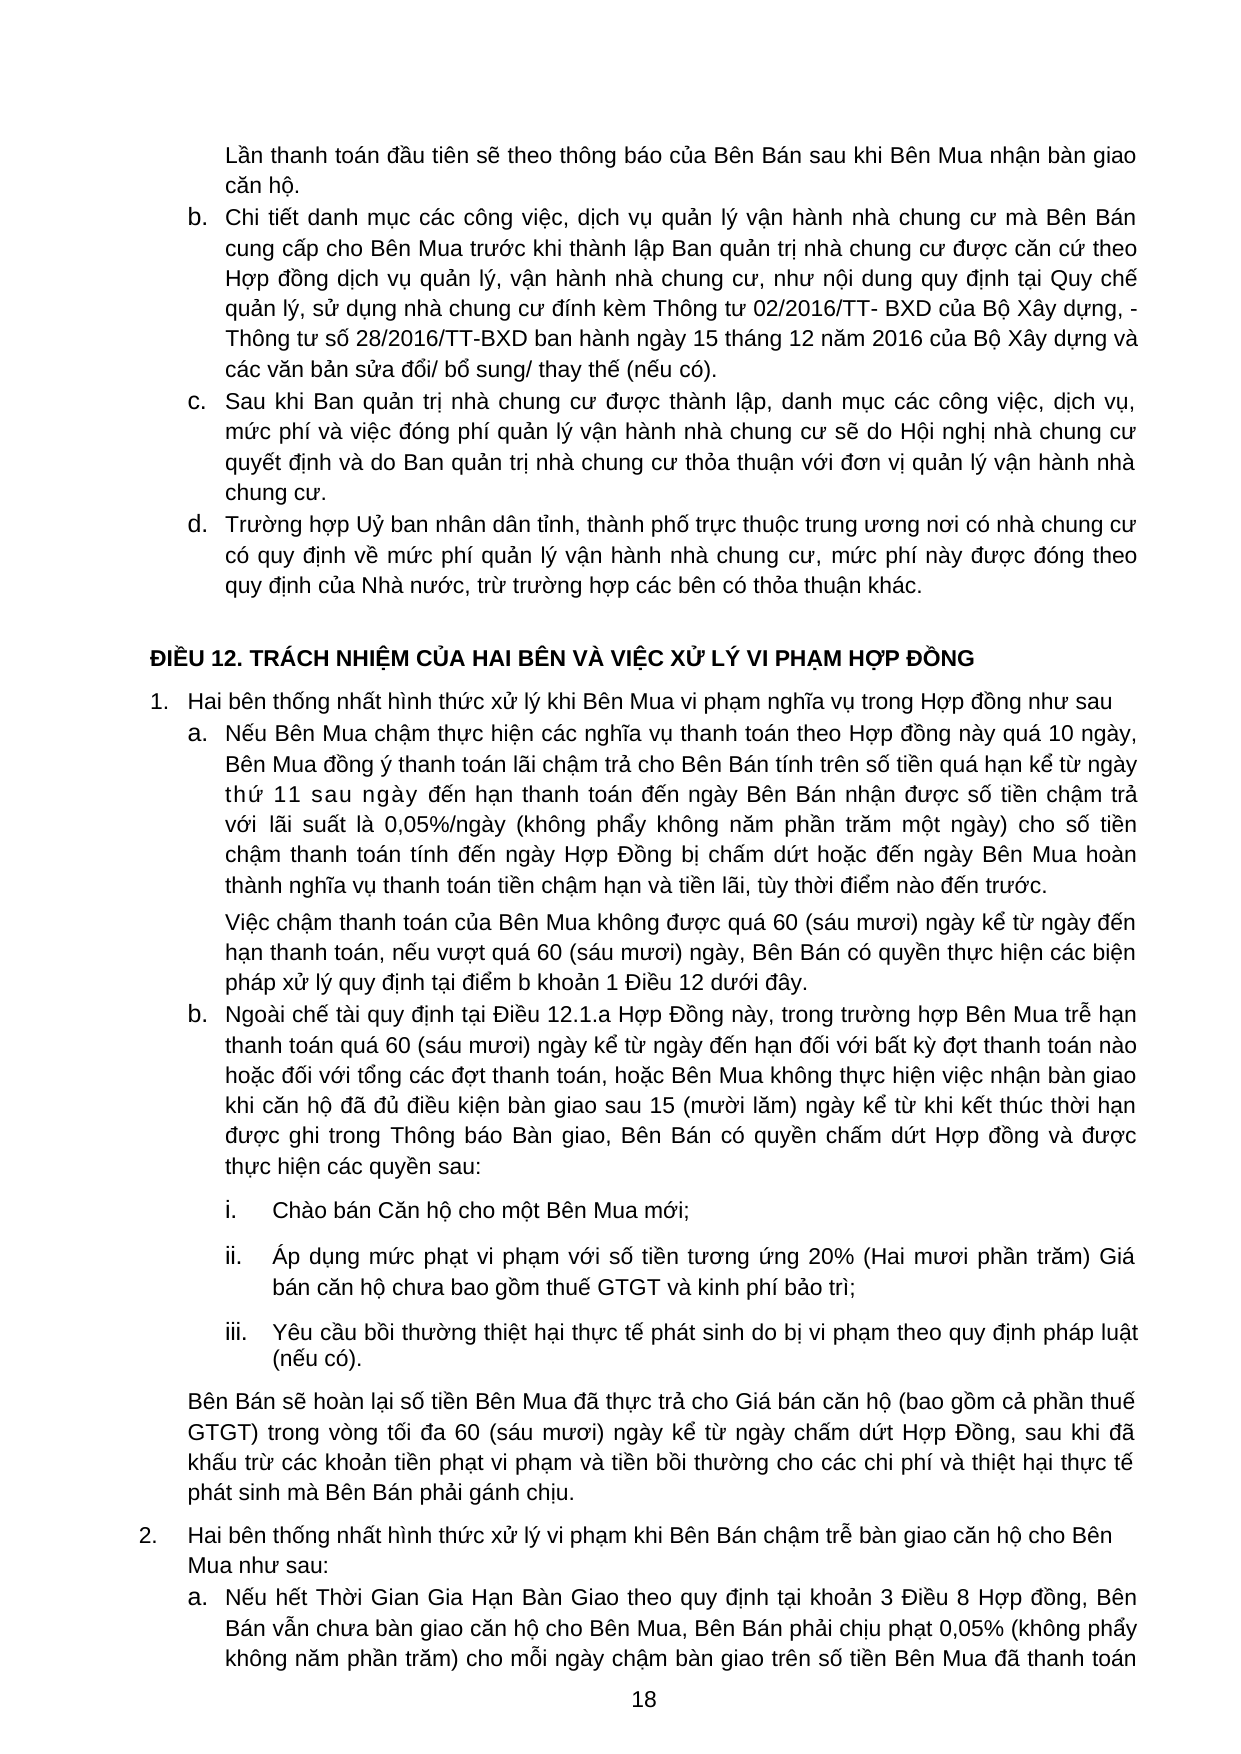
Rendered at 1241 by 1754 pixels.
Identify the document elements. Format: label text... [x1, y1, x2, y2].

list Chi tiết danh mục các công việc, dịch vụ quản lý vận hành nhà chung cư mà Bên Bán cung cấp cho Bên Mua trước khi thành lập Ban quản trị nhà chung cư được căn cứ theo Hợp đồng dịch vụ quản lý, vận hành nhà chung cư, như nội dung quy định tại Quy chế quản lý, sử dụng nhà chung cư đính kèm Thông tư 02/2016/TT- BXD của Bộ Xây dựng, - Thông tư số 28/2016/TT-BXD ban hành ngày 15 tháng 12 năm 2016 của Bộ Xây dựng và các văn bản sửa đổi/ bổ sung/ thay thế (nếu có). [187, 202, 1138, 382]
list Hai bên thống nhất hình thức xử lý khi Bên Mua vi phạm nghĩa vụ trong Hợp đồng như sau [150, 688, 1138, 714]
list Hai bên thống nhất hình thức xử lý vi phạm khi Bên Bán chậm trễ bàn giao căn hộ cho Bên Mua như sau: [138, 1522, 1137, 1578]
list Sau khi Ban quản trị nhà chung cư được thành lập, danh mục các công việc, dịch vụ, mức phí và việc đóng phí quản lý vận hành nhà chung cư sẽ do Hội nghị nhà chung cư quyết định và do Ban quản trị nhà chung cư thỏa thuận với đơn vị quản lý vận hành nhà chung cư. [187, 386, 1137, 505]
list Chào bán Căn hộ cho một Bên Mua mới; [225, 1195, 1213, 1224]
text Bên Bán sẽ hoàn lại số tiền Bên Mua đã thực trả cho Giá bán căn hộ (bao gồm cả phần thuế GTGT) trong vòng tối đa 60 (sáu mươi) ngày kể từ ngày chấm dứt Hợp Đồng, sau khi đã khấu trừ các khoản tiền phạt vi phạm và tiền bồi thường cho các chi phí và thiệt hại thực tế phát sinh mà Bên Bán phải gánh chịu. [187, 1388, 1136, 1505]
list Áp dụng mức phạt vi phạm với số tiền tương ứng 20% (Hai mươi phần trăm) Giá bán căn hộ chưa bao gồm thuế GTGT và kinh phí bảo trì; [225, 1241, 1136, 1300]
list Ngoài chế tài quy định tại Điều 12.1.a Hợp Đồng này, trong trường hợp Bên Mua trễ hạn thanh toán quá 60 (sáu mươi) ngày kể từ ngày đến hạn đối với bất kỳ đợt thanh toán nào hoặc đối với tổng các đợt thanh toán, hoặc Bên Mua không thực hiện việc nhận bàn giao khi căn hộ đã đủ điều kiện bàn giao sau 15 (mười lăm) ngày kể từ khi kết thúc thời hạn được ghi trong Thông báo Bàn giao, Bên Bán có quyền chấm dứt Hợp đồng và được thực hiện các quyền sau: [187, 999, 1138, 1179]
list Trường hợp Uỷ ban nhân dân tỉnh, thành phố trực thuộc trung ương nơi có nhà chung cư có quy định về mức phí quản lý vận hành nhà chung cư, mức phí này được đóng theo quy định của Nhà nước, trừ trường hợp các bên có thỏa thuận khác. [187, 509, 1138, 598]
text Việc chậm thanh toán của Bên Mua không được quá 60 (sáu mươi) ngày kể từ ngày đến hạn thanh toán, nếu vượt quá 60 (sáu mươi) ngày, Bên Bán có quyền thực hiện các biện pháp xử lý quy định tại điểm b khoản 1 Điều 12 dưới đây. [225, 908, 1138, 995]
list Nếu Bên Mua chậm thực hiện các nghĩa vụ thanh toán theo Hợp đồng này quá 10 ngày, Bên Mua đồng ý thanh toán lãi chậm trả cho Bên Bán tính trên số tiền quá hạn kể từ ngày thứ 11 sau ngày đến hạn thanh toán đến ngày Bên Bán nhận được số tiền chậm trả với lãi suất là 0,05%/ngày (không phẩy không năm phần trăm một ngày) cho số tiền chậm thanh toán tính đến ngày Hợp Đồng bị chấm dứt hoặc đến ngày Bên Mua hoàn thành nghĩa vụ thanh toán tiền chậm hạn và tiền lãi, tùy thời điểm nào đến trước. [187, 718, 1138, 898]
subtitle ĐIỀU 12. TRÁCH NHIỆM CỦA HAI BÊN VÀ VIỆC XỬ LÝ VI PHẠM HỢP ĐỒNG [150, 645, 1213, 671]
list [187, 1582, 1138, 1671]
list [187, 142, 1138, 198]
list Yêu cầu bồi thường thiệt hại thực tế phát sinh do bị vi phạm theo quy định pháp luật (nếu có). [225, 1317, 1140, 1372]
